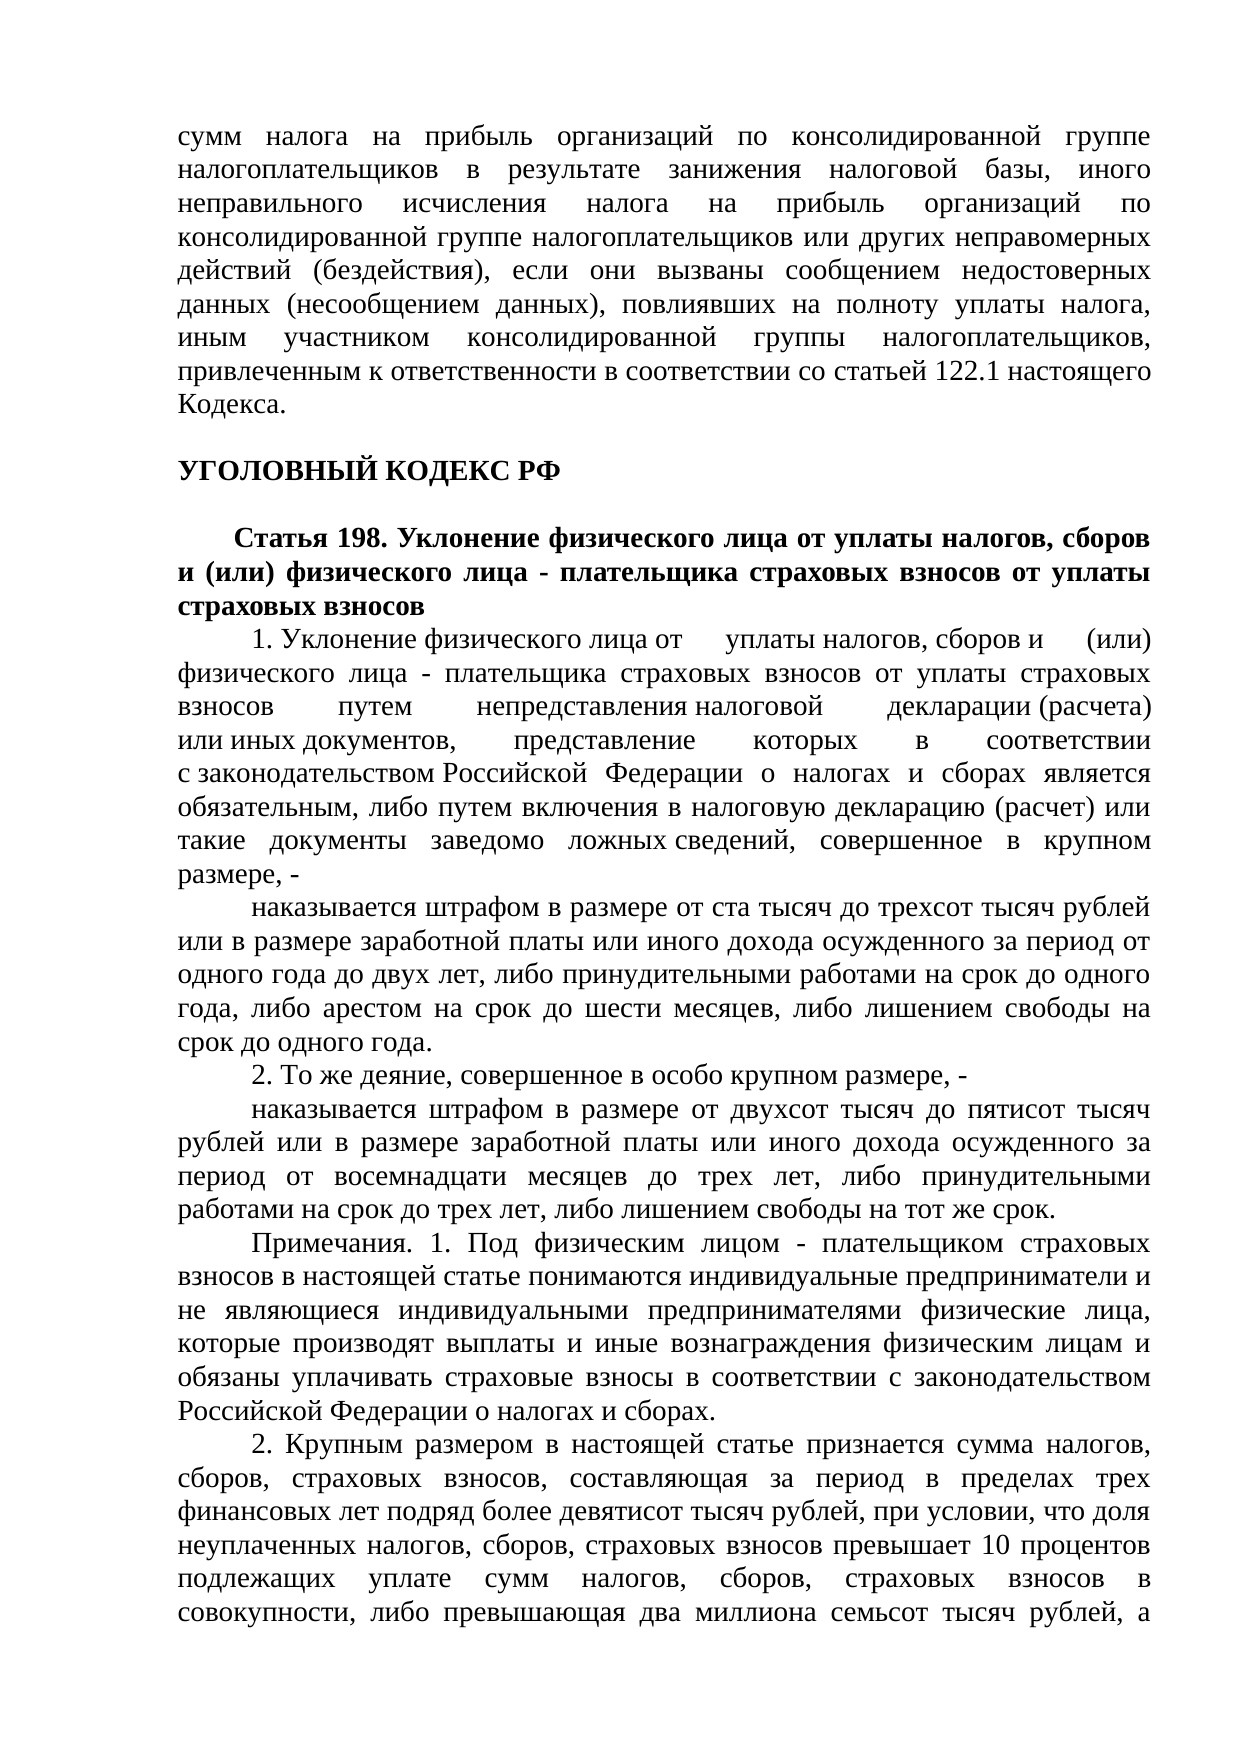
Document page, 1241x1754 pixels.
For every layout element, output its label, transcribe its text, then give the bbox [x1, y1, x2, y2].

text наказывается штрафом в размере от двухсот тысяч до пятисот тысяч рублей или в размере заработной платы или иного дохода осужденного за период от восемнадцати месяцев до трех лет, либо принудительными работами на срок до трех лет, либо лишением свободы на тот же срок. [177, 1091, 1152, 1225]
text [177, 118, 1152, 420]
text УГОЛОВНЫЙ КОДЕКС РФ [177, 453, 1152, 487]
text 1. Уклонение физического лица от уплаты налогов, сборов и (или) физического лица - плательщика страховых взносов от уплаты страховых взносов путем непредставления налоговой декларации (расчета) или иных документов, представление которых в соответствии с законодательством Российской Федерации о налогах и сборах является обязательным, либо путем включения в налоговую декларацию (расчет) или такие документы заведомо ложных сведений, совершенное в крупном размере, - [177, 621, 1152, 889]
text Статья 198. Уклонение физического лица от уплаты налогов, сборов и (или) физического лица - плательщика страховых взносов от уплаты страховых взносов [177, 521, 1152, 621]
text наказывается штрафом в размере от ста тысяч до трехсот тысяч рублей или в размере заработной платы или иного дохода осужденного за период от одного года до двух лет, либо принудительными работами на срок до одного года, либо арестом на срок до шести месяцев, либо лишением свободы на срок до одного года. [177, 889, 1152, 1057]
text 2. То же деяние, совершенное в особо крупном размере, - [177, 1057, 1152, 1091]
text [177, 1426, 1152, 1627]
text Примечания. 1. Под физическим лицом - плательщиком страховых взносов в настоящей статье понимаются индивидуальные предприниматели и не являющиеся индивидуальными предпринимателями физические лица, которые производят выплаты и иные вознаграждения физическим лицам и обязаны уплачивать страховые взносы в соответствии с законодательством Российской Федерации о налогах и сборах. [177, 1225, 1152, 1426]
